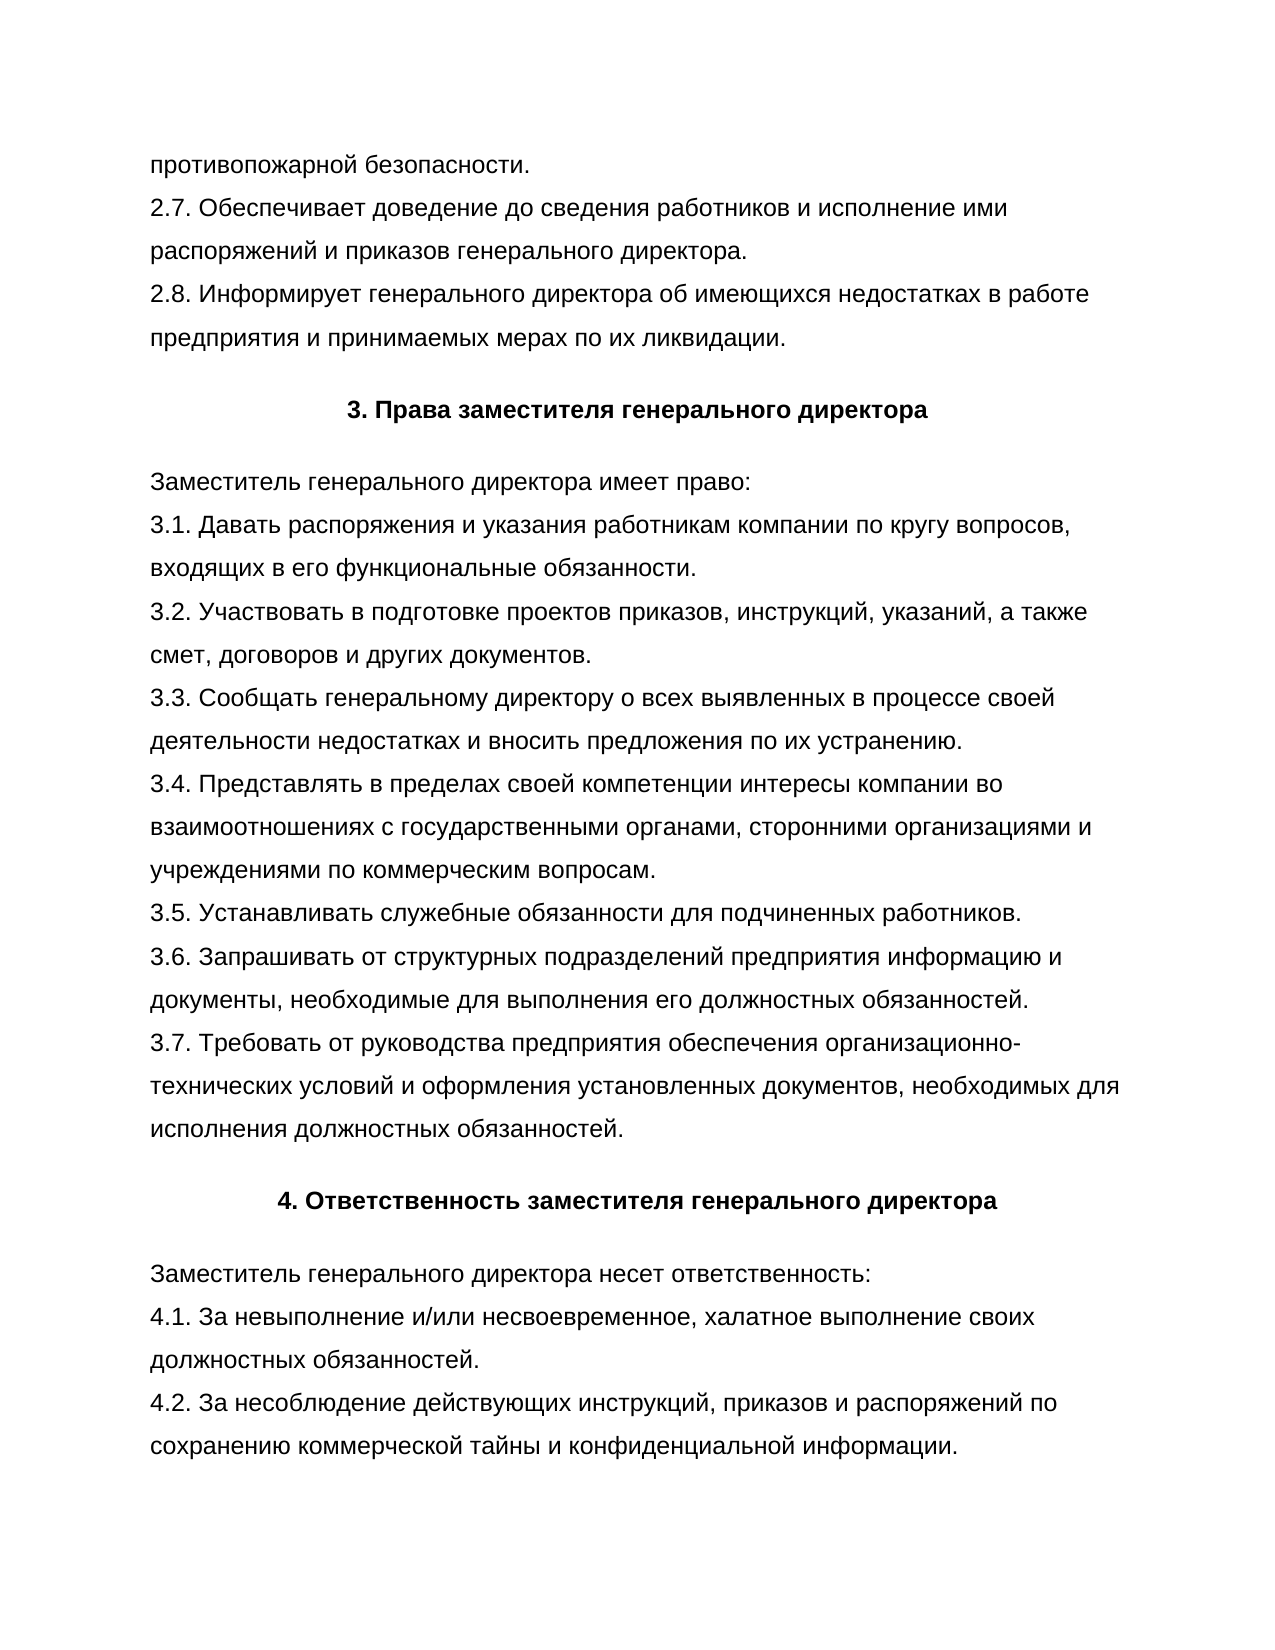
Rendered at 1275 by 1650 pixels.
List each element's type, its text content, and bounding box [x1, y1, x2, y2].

text Заместитель генерального директора имеет право: 3.1. Давать распоряжения и указания работникам компании по кругу вопросов, входящих в его функциональные обязанности. 3.2. Участвовать в подготовке проектов приказов, инструкций, указаний, а также смет, договоров и других документов. 3.3. Сообщать генеральному директору о всех выявленных в процессе своей деятельности недостатках и вносить предложения по их устранению. 3.4. Представлять в пределах своей компетенции интересы компании во взаимоотношениях с государственными органами, сторонними организациями и учреждениями по коммерческим вопросам. 3.5. Устанавливать служебные обязанности для подчиненных работников. 3.6. Запрашивать от структурных подразделений предприятия информацию и документы, необходимые для выполнения его должностных обязанностей. 3.7. Требовать от руководства предприятия обеспечения организационно-технических условий и оформления установленных документов, необходимых для исполнения должностных обязанностей. [150, 467, 1125, 1143]
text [150, 1258, 1125, 1460]
text 3. Права заместителя генерального директора [150, 395, 1125, 423]
text 4. Ответственность заместителя генерального директора [150, 1186, 1125, 1215]
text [150, 150, 1125, 351]
